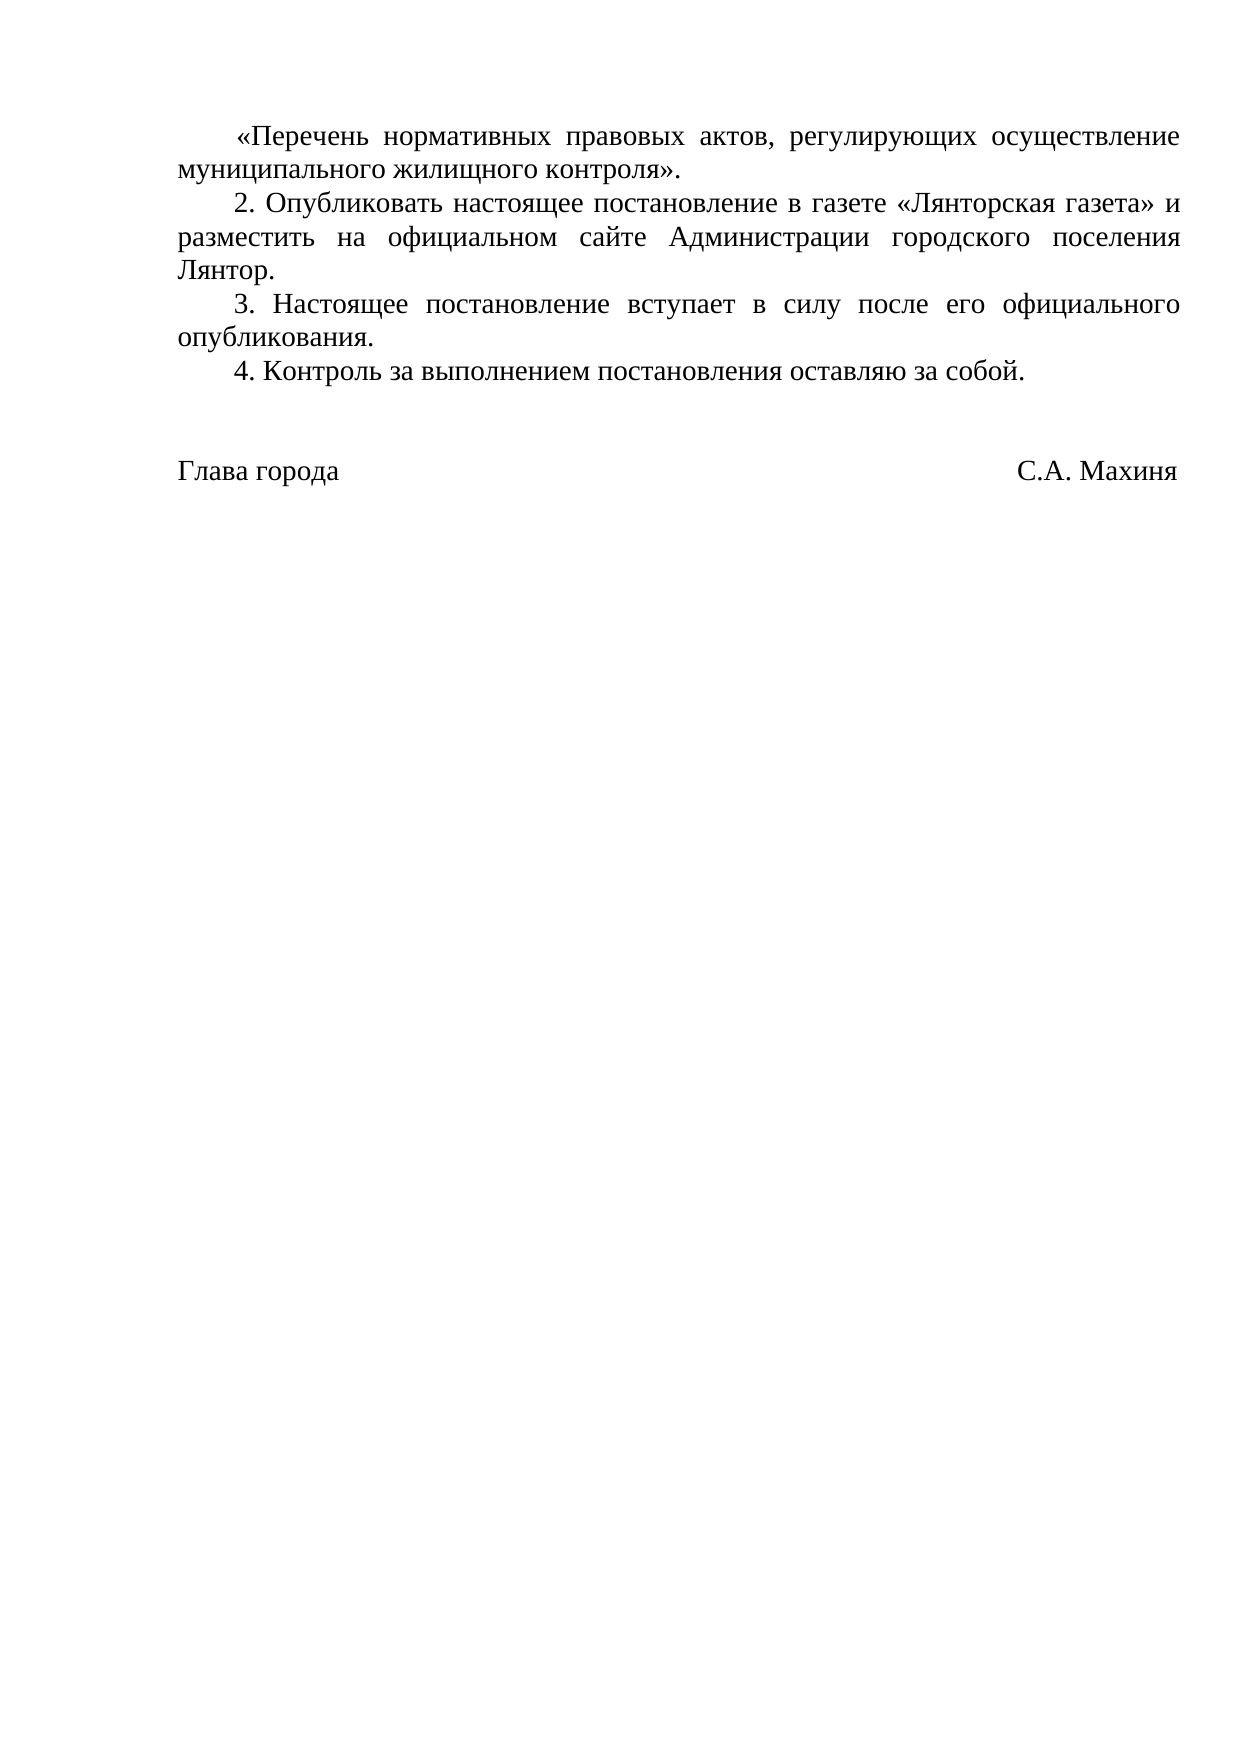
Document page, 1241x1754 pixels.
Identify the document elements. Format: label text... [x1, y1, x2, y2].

text 2. Опубликовать настоящее постановление в газете «Лянторская газета» и разместить на официальном сайте Администрации городского поселения Лянтор. [177, 185, 1181, 286]
text Глава города С.А. Махиня [177, 453, 1181, 487]
text «Перечень нормативных правовых актов, регулирующих осуществление муниципального жилищного контроля». [177, 118, 1181, 185]
text 3. Настоящее постановление вступает в силу после его официального опубликования. [177, 286, 1181, 353]
list 4. Контроль за выполнением постановления оставляю за собой. [177, 353, 1181, 386]
